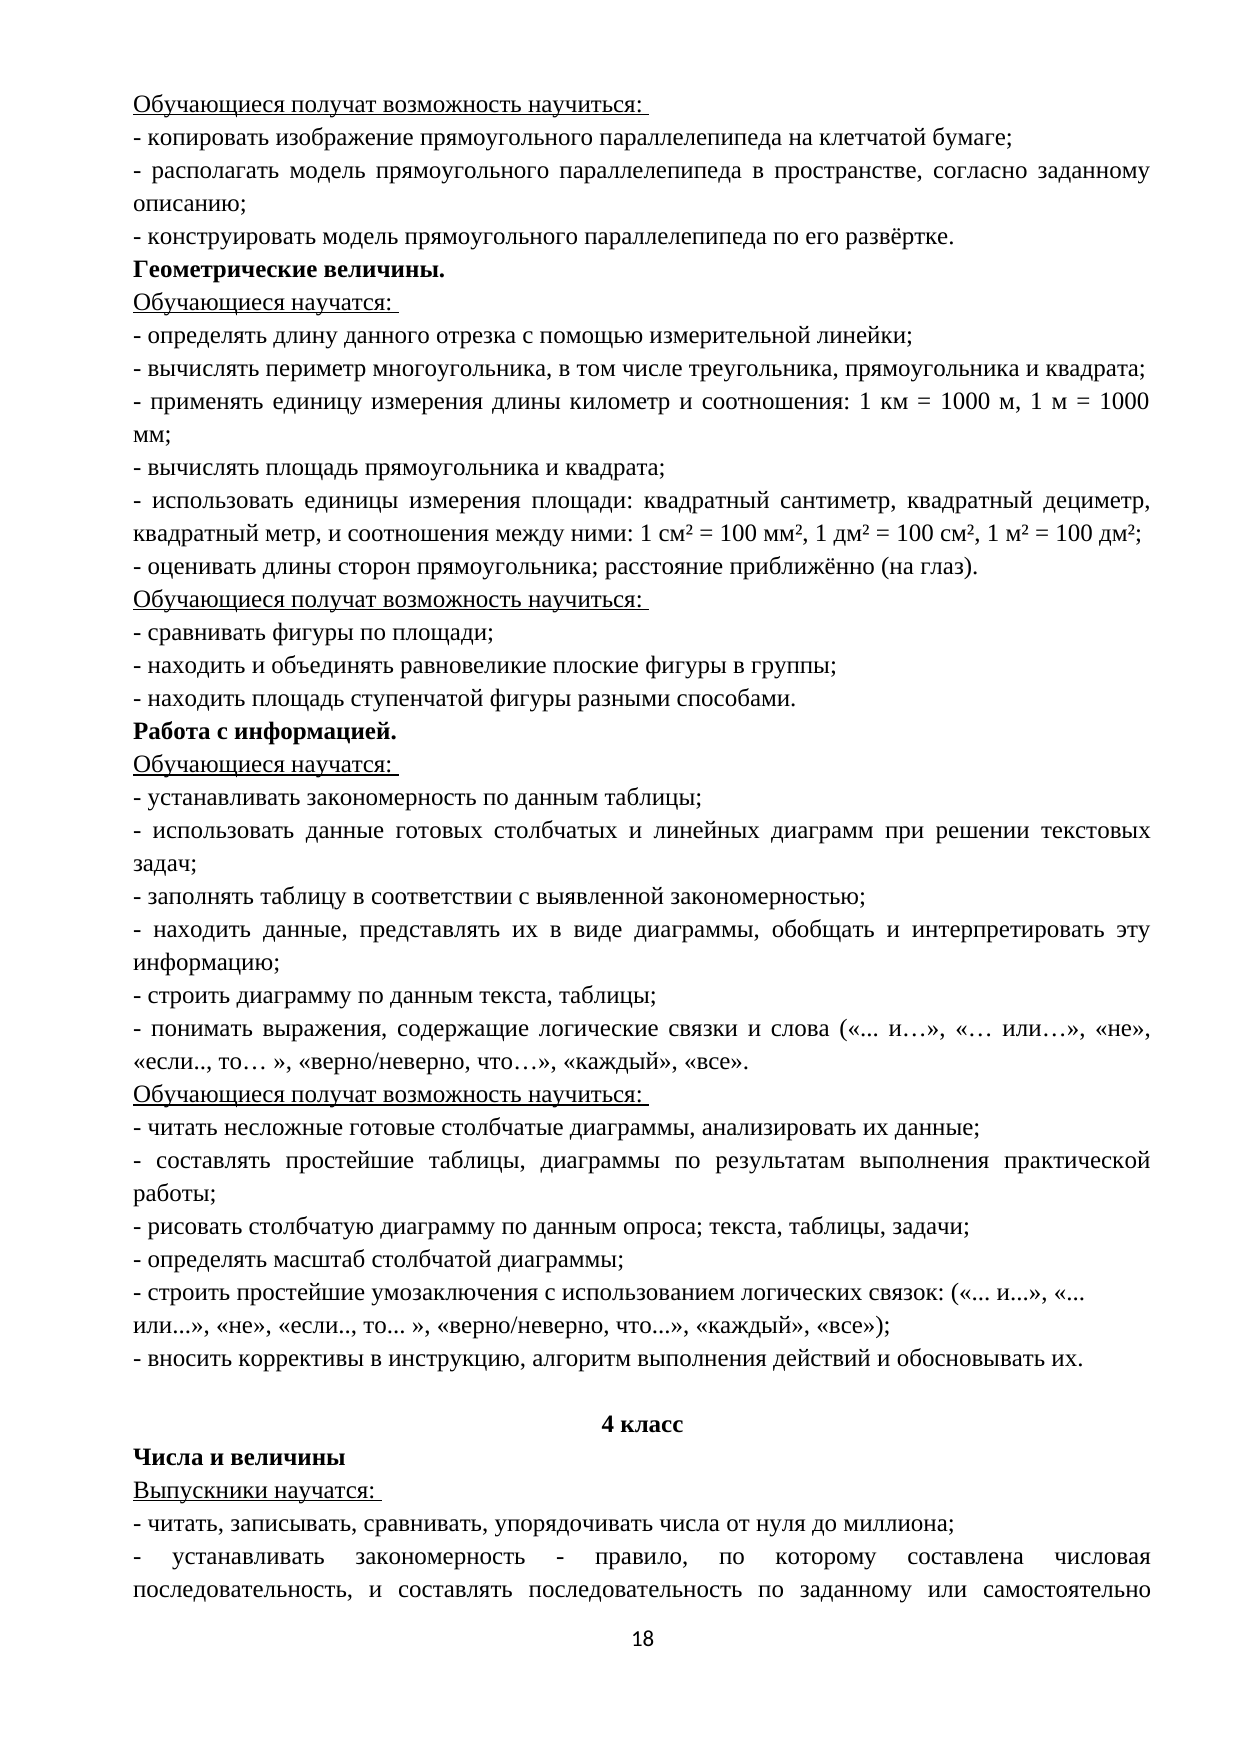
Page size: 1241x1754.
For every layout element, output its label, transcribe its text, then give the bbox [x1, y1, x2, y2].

text Выпускники научатся: [133, 1475, 1152, 1503]
text - использовать единицы измерения площади: квадратный сантиметр, квадратный дециметр, квадратный метр, и соотношения между ними: 1 см² = 100 мм², 1 дм² = 100 см², 1 м² = 100 дм²; [133, 485, 1152, 547]
text или...», «не», «если.., то... », «верно/неверно, что...», «каждый», «все»); [133, 1310, 1152, 1339]
text - устанавливать закономерность по данным таблицы; [133, 782, 1152, 811]
text - располагать модель прямоугольного параллелепипеда в пространстве, согласно заданному описанию; [133, 155, 1152, 216]
text - строить диаграмму по данным текста, таблицы; [133, 980, 1152, 1009]
text - понимать выражения, содержащие логические связки и слова («... и…», «… или…», «не», «если.., то… », «верно/неверно, что…», «каждый», «все». [133, 1013, 1152, 1075]
text - сравнивать фигуры по площади; [133, 617, 1152, 646]
text Обучающиеся научатся: [133, 287, 1152, 316]
text - вносить коррективы в инструкцию, алгоритм выполнения действий и обосновывать их. [133, 1343, 1152, 1372]
text Геометрические величины. [133, 254, 1152, 282]
text 4 класс [133, 1409, 1152, 1437]
text - читать несложные готовые столбчатые диаграммы, анализировать их данные; [133, 1112, 1152, 1141]
text - оценивать длины сторон прямоугольника; расстояние приближённо (на глаз). [133, 551, 1152, 580]
text - применять единицу измерения длины километр и соотношения: 1 км = 1000 м, 1 м = 1000 мм; [133, 386, 1152, 448]
text - определять длину данного отрезка с помощью измерительной линейки; [133, 320, 1152, 348]
text - конструировать модель прямоугольного параллелепипеда по его развёртке. [133, 221, 1152, 249]
text Обучающиеся получат возможность научиться: [133, 89, 1152, 117]
text - использовать данные готовых столбчатых и линейных диаграмм при решении текстовых задач; [133, 815, 1152, 877]
text Обучающиеся научатся: [133, 749, 1152, 778]
text - находить площадь ступенчатой фигуры разными способами. [133, 683, 1152, 712]
text Работа с информацией. [133, 716, 1152, 745]
text - читать, записывать, сравнивать, упорядочивать числа от нуля до миллиона; [133, 1508, 1152, 1536]
text - копировать изображение прямоугольного параллелепипеда на клетчатой бумаге; [133, 122, 1152, 150]
text Обучающиеся получат возможность научиться: [133, 1079, 1152, 1108]
text Числа и величины [133, 1442, 1152, 1470]
text Обучающиеся получат возможность научиться: [133, 584, 1152, 613]
text - рисовать столбчатую диаграмму по данным опроса; текста, таблицы, задачи; [133, 1211, 1152, 1240]
text - заполнять таблицу в соответствии с выявленной закономерностью; [133, 881, 1152, 910]
text - вычислять площадь прямоугольника и квадрата; [133, 452, 1152, 481]
text - составлять простейшие таблицы, диаграммы по результатам выполнения практической работы; [133, 1145, 1152, 1207]
text - находить данные, представлять их в виде диаграммы, обобщать и интерпретировать эту информацию; [133, 914, 1152, 976]
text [133, 1541, 1152, 1602]
text - строить простейшие умозаключения с использованием логических связок: («... и...», «... [133, 1277, 1152, 1306]
text - находить и объединять равновеликие плоские фигуры в группы; [133, 650, 1152, 679]
text - определять масштаб столбчатой диаграммы; [133, 1244, 1152, 1273]
text - вычислять периметр многоугольника, в том числе треугольника, прямоугольника и квадрата; [133, 353, 1152, 382]
